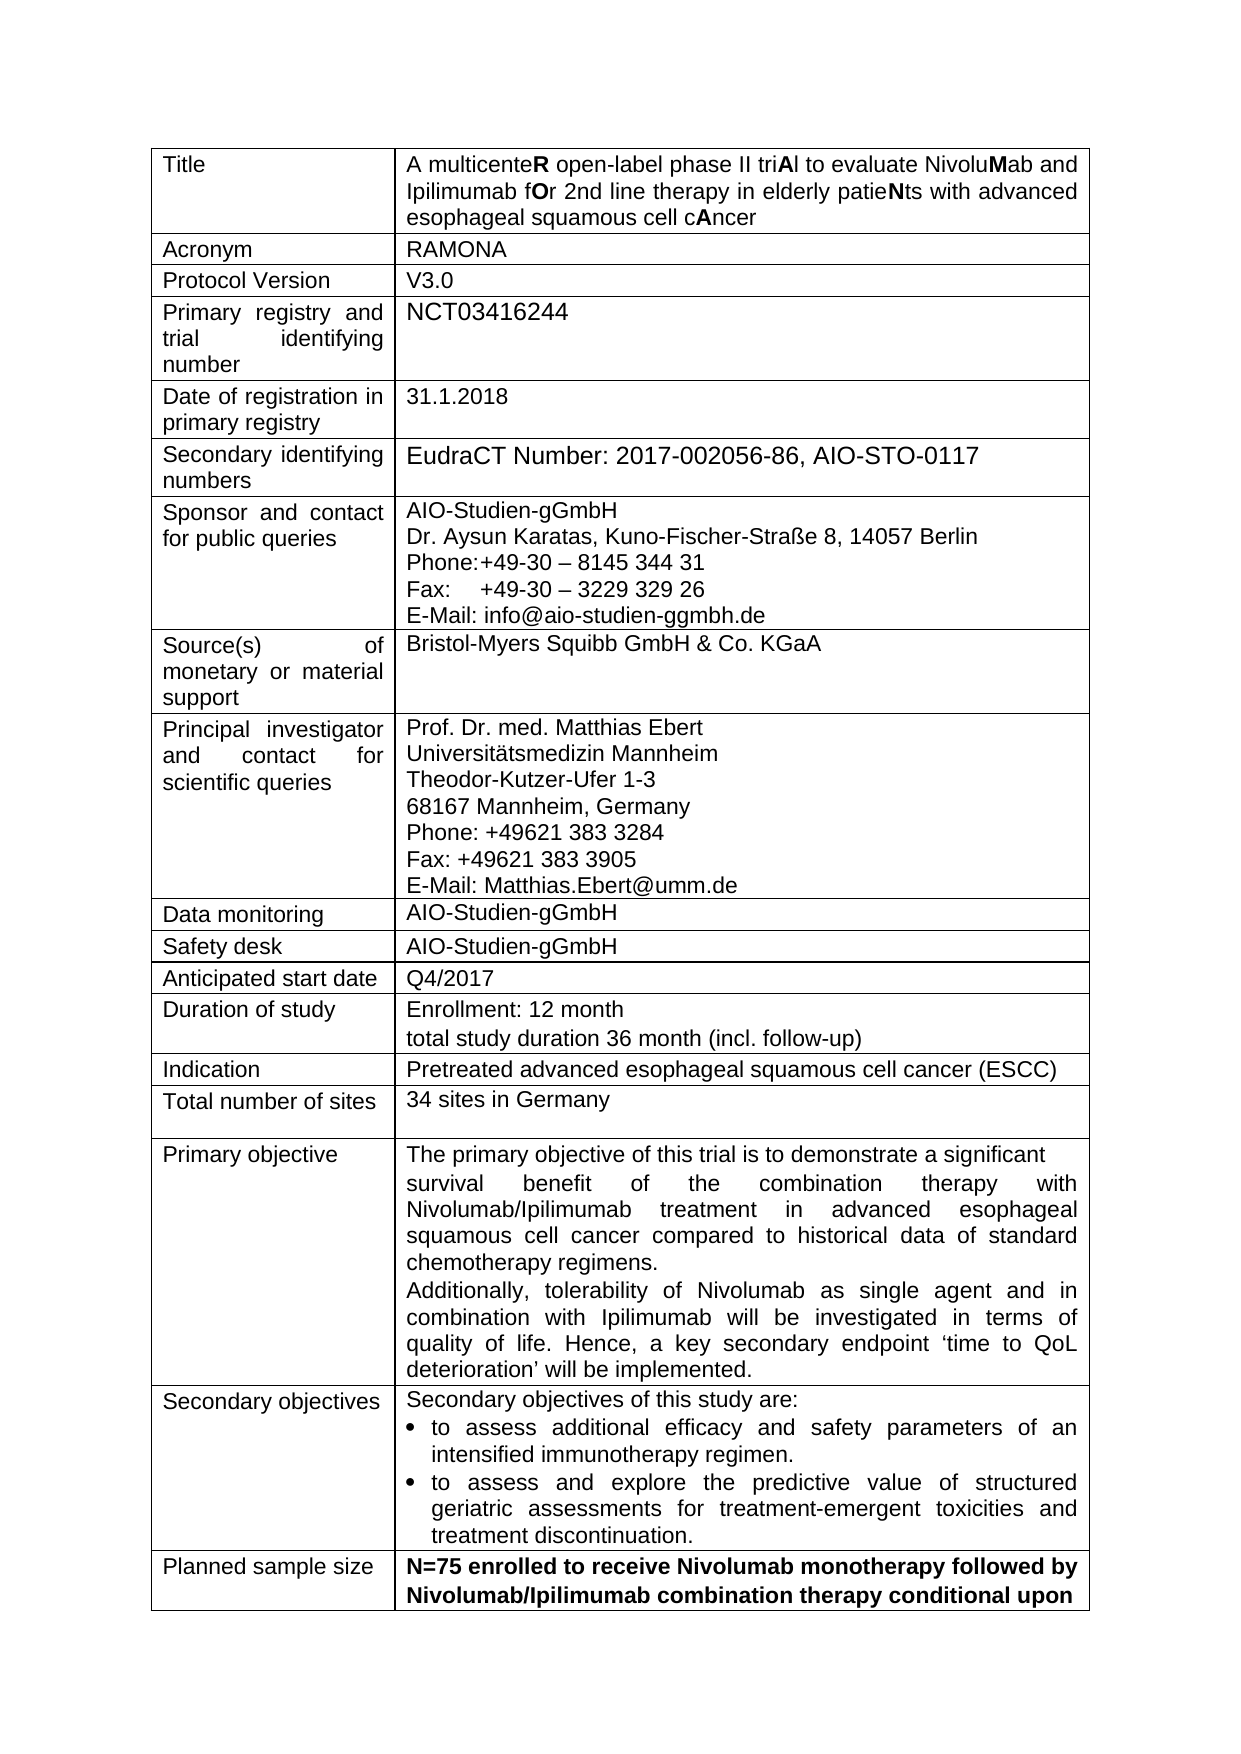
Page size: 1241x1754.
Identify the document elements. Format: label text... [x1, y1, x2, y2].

table_cell EudraCT Number: 2017-002056-86, AIO-STO-0117 [396, 439, 1089, 496]
table_cell Enrollment: 12 month total study duration 36 month (incl. follow-up) [396, 994, 1089, 1053]
table_cell Sponsor and contact for public queries [152, 497, 394, 628]
table_cell Principal investigator and contact for scientific queries [152, 714, 394, 898]
table_cell Primary registry and trial identifying number [152, 297, 394, 380]
table_cell Acronym [152, 234, 394, 264]
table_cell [396, 1551, 1089, 1610]
table_cell Anticipated start date [152, 963, 394, 993]
table_cell AIO-Studien-gGmbH [396, 899, 1089, 930]
table_cell V3.0 [396, 265, 1089, 296]
table_cell 31.1.2018 [396, 381, 1089, 438]
table_cell Pretreated advanced esophageal squamous cell cancer (ESCC) [396, 1054, 1089, 1084]
table_cell Bristol-Myers Squibb GmbH & Co. KGaA [396, 630, 1089, 713]
table_cell Data monitoring [152, 899, 394, 930]
table_header Title [152, 149, 394, 232]
table_cell Prof. Dr. med. Matthias Ebert Universitätsmedizin Mannheim Theodor-Kutzer-Ufer 1-3 68167 Mannheim, Germany Phone: +49621 383 3284 Fax: +49621 383 3905 E-Mail: Matthias.Ebert@umm.de [396, 714, 1089, 898]
table_cell NCT03416244 [396, 297, 1089, 380]
table_cell Safety desk [152, 931, 394, 961]
table_cell Source(s) of monetary or material support [152, 630, 394, 713]
table_cell Planned sample size [152, 1551, 394, 1610]
table_cell Duration of study [152, 994, 394, 1053]
table_cell Secondary identifying numbers [152, 439, 394, 496]
table_cell RAMONA [396, 234, 1089, 264]
table_cell AIO-Studien-gGmbH Dr. Aysun Karatas, Kuno-Fischer-Straße 8, 14057 Berlin Phone: +49-30 – 8145 344 31 Fax: +49-30 – 3229 329 26 E-Mail: info@aio-studien-ggmbh.de [396, 497, 1089, 628]
table_cell 34 sites in Germany [396, 1086, 1089, 1138]
table_cell Total number of sites [152, 1086, 394, 1138]
table_cell Secondary objectives of this study are: to assess additional efficacy and safety parameters of an intensified immunotherapy regimen. to assess and explore the predictive value of structured geriatric assessments for treatment-emergent toxicities and treatment discontinuation. [396, 1386, 1089, 1550]
table_header A multicenteR open-label phase II triAl to evaluate NivoluMab and Ipilimumab fOr 2nd line therapy in elderly patieNts with advanced esophageal squamous cell cAncer [396, 149, 1089, 232]
table_cell Date of registration in primary registry [152, 381, 394, 438]
table_cell Q4/2017 [396, 963, 1089, 993]
table_cell The primary objective of this trial is to demonstrate a significant survival benefit of the combination therapy with Nivolumab/Ipilimumab treatment in advanced esophageal squamous cell cancer compared to historical data of standard chemotherapy regimens. Additionally, tolerability of Nivolumab as single agent and in combination with Ipilimumab will be investigated in terms of quality of life. Hence, a key secondary endpoint ‘time to QoL deterioration’ will be implemented. [396, 1139, 1089, 1385]
table_cell Primary objective [152, 1139, 394, 1385]
table_cell Indication [152, 1054, 394, 1084]
table_cell Protocol Version [152, 265, 394, 296]
table_cell AIO-Studien-gGmbH [396, 931, 1089, 961]
table_cell Secondary objectives [152, 1386, 394, 1550]
